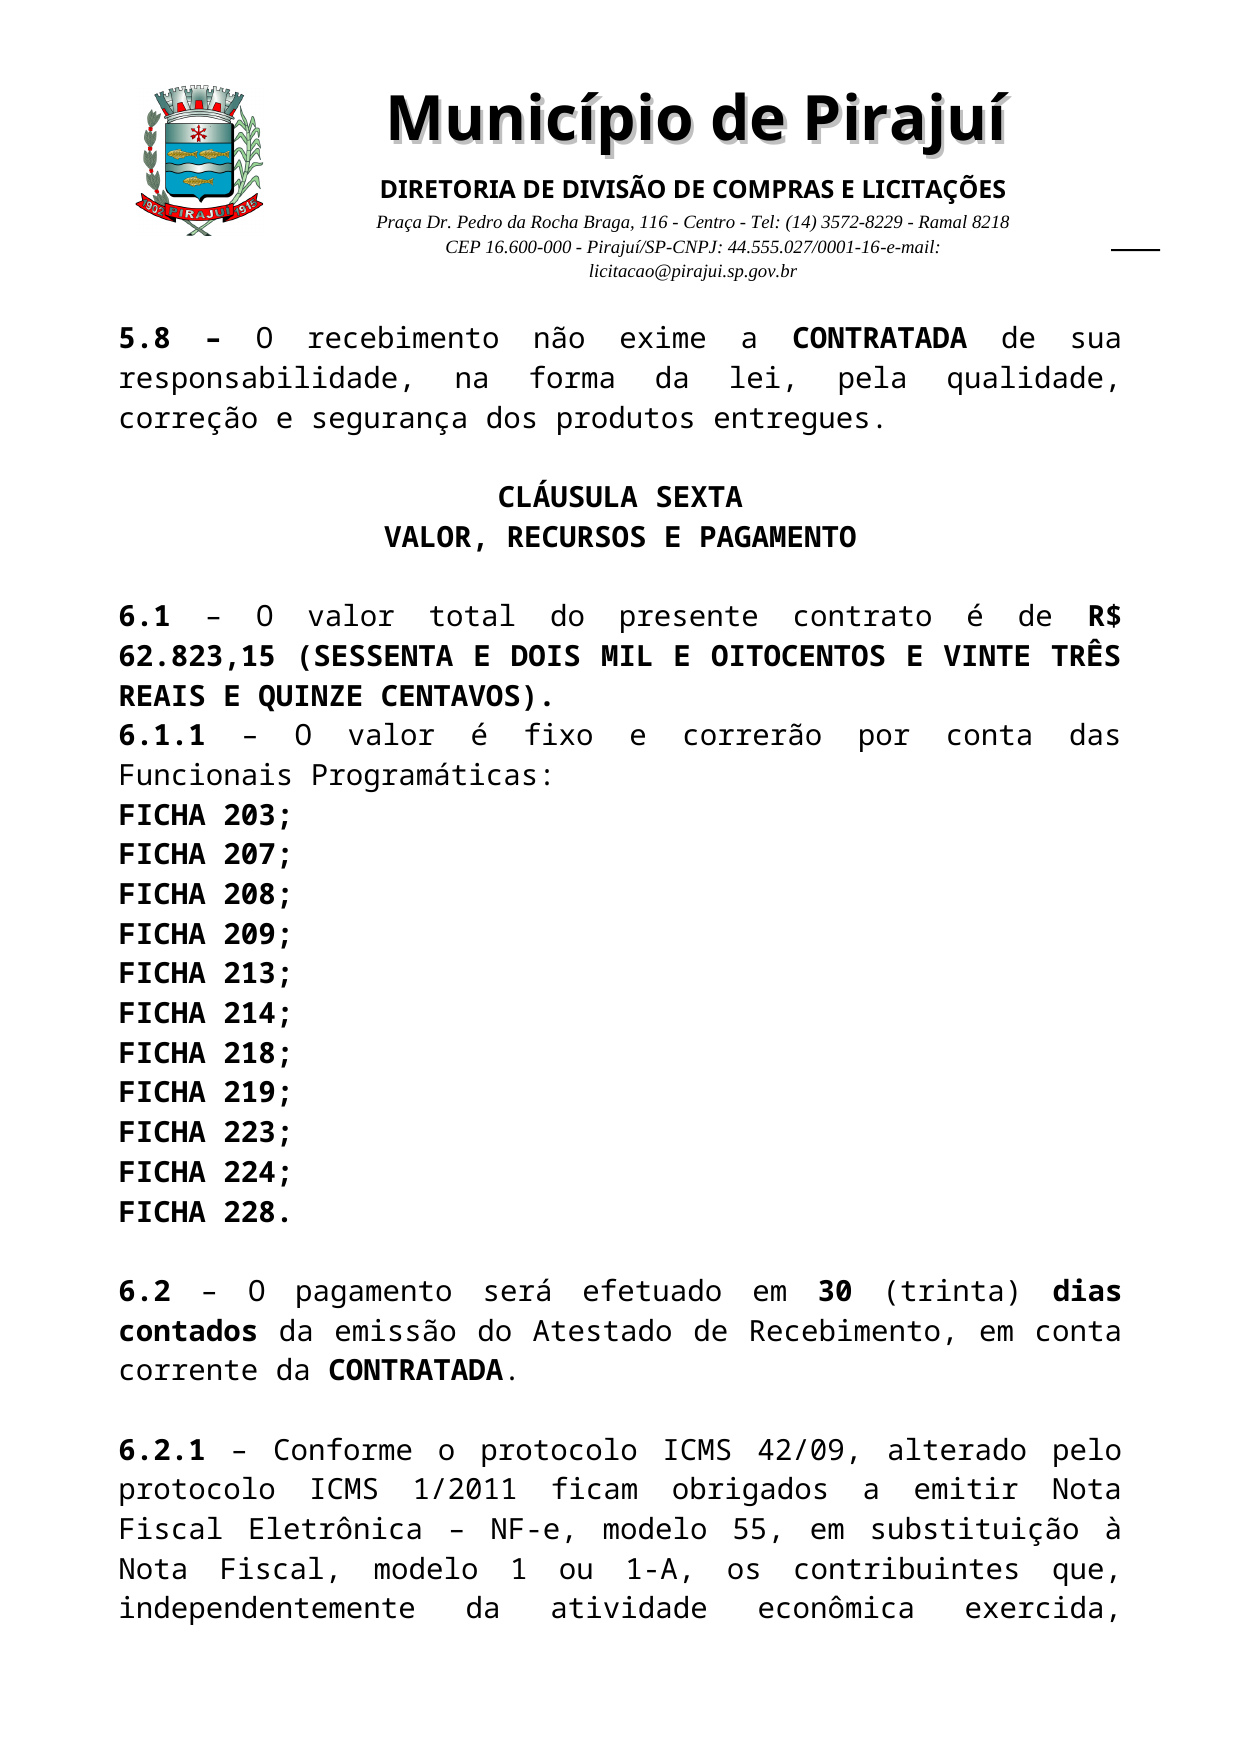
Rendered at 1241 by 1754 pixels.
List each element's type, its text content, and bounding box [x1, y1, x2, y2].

picture [135, 85, 264, 236]
text 6.2 – O pagamento será efetuado em 30 (trinta) dias contados da emissão do Atestado de Recebimento, em conta corrente da CONTRATADA. [118, 1270, 1122, 1389]
text FICHA 224; [118, 1151, 1122, 1191]
text FICHA 218; [118, 1032, 1122, 1072]
text FICHA 219; [118, 1072, 1122, 1111]
text FICHA 223; [118, 1111, 1122, 1151]
text VALOR, RECURSOS E PAGAMENTO [118, 516, 1122, 556]
text FICHA 228. [118, 1191, 1122, 1231]
text FICHA 203; [118, 794, 1122, 834]
text FICHA 213; [118, 953, 1122, 992]
text 6.1.1 – O valor é fixo e correrão por conta das Funcionais Programáticas: [118, 714, 1122, 794]
text CLÁUSULA SEXTA [118, 476, 1122, 516]
text FICHA 207; [118, 834, 1122, 873]
text FICHA 209; [118, 913, 1122, 953]
text 6.1 – O valor total do presente contrato é de R$ 62.823,15 (SESSENTA E DOIS MIL E OITOCENTOS E VINTE TRÊS REAIS E QUINZE CENTAVOS). [118, 596, 1122, 714]
text FICHA 208; [118, 873, 1122, 913]
text 5.8 – O recebimento não exime a CONTRATADA de sua responsabilidade, na forma da lei, pela qualidade, correção e segurança dos produtos entregues. [118, 318, 1122, 437]
text FICHA 214; [118, 992, 1122, 1032]
